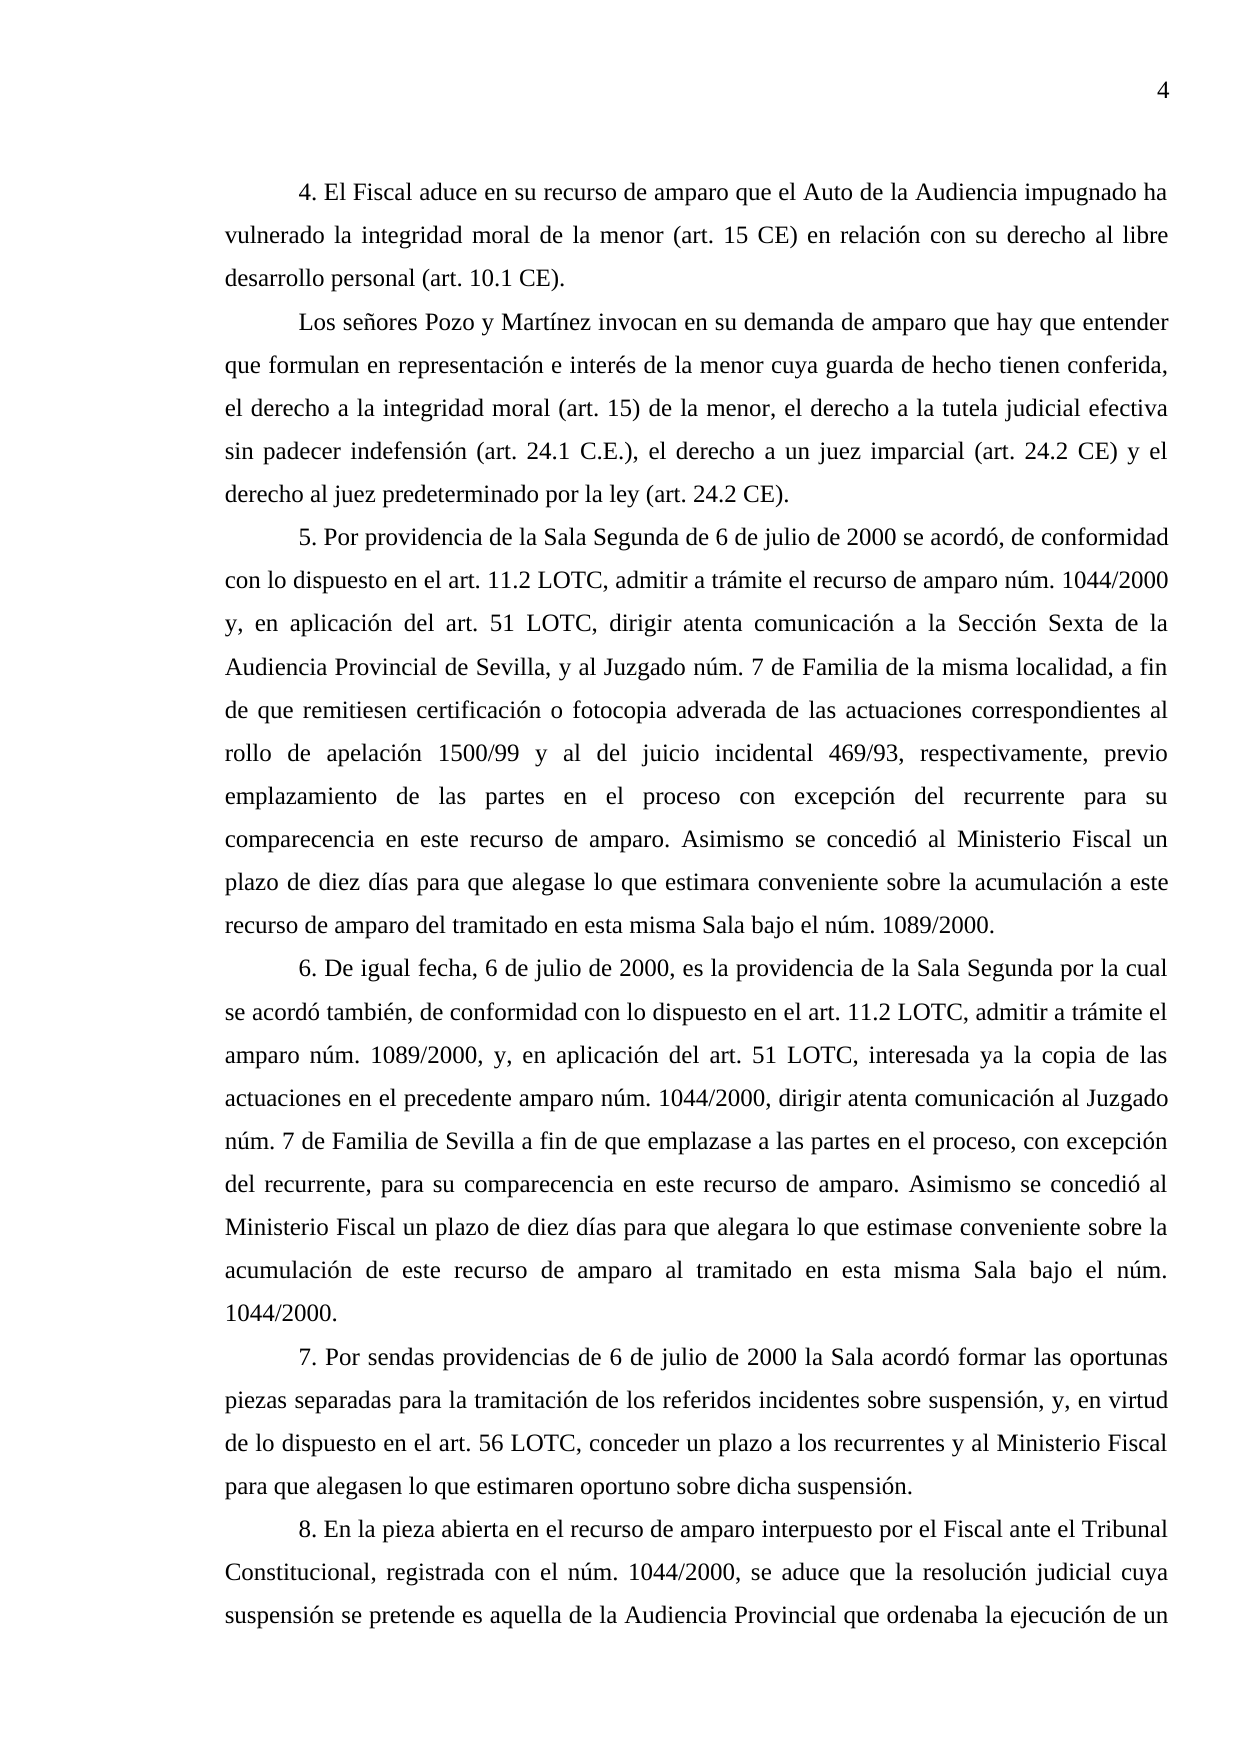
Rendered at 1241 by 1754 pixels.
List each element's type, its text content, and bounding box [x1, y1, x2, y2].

text 7. Por sendas providencias de 6 de julio de 2000 la Sala acordó formar las oportunas piezas separadas para la tramitación de los referidos incidentes sobre suspensión, y, en virtud de lo dispuesto en el art. 56 LOTC, conceder un plazo a los recurrentes y al Ministerio Fiscal para que alegasen lo que estimaren oportuno sobre dicha suspensión. [224, 1342, 1169, 1500]
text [224, 1514, 1169, 1629]
text 5. Por providencia de la Sala Segunda de 6 de julio de 2000 se acordó, de conformidad con lo dispuesto en el art. 11.2 LOTC, admitir a trámite el recurso de amparo núm. 1044/2000 y, en aplicación del art. 51 LOTC, dirigir atenta comunicación a la Sección Sexta de la Audiencia Provincial de Sevilla, y al Juzgado núm. 7 de Familia de la misma localidad, a fin de que remitiesen certificación o fotocopia adverada de las actuaciones correspondientes al rollo de apelación 1500/99 y al del juicio incidental 469/93, respectivamente, previo emplazamiento de las partes en el proceso con excepción del recurrente para su comparecencia en este recurso de amparo. Asimismo se concedió al Ministerio Fiscal un plazo de diez días para que alegase lo que estimara conveniente sobre la acumulación a este recurso de amparo del tramitado en esta misma Sala bajo el núm. 1089/2000. [224, 522, 1169, 939]
text Los señores Pozo y Martínez invocan en su demanda de amparo que hay que entender que formulan en representación e interés de la menor cuya guarda de hecho tienen conferida, el derecho a la integridad moral (art. 15) de la menor, el derecho a la tutela judicial efectiva sin padecer indefensión (art. 24.1 C.E.), el derecho a un juez imparcial (art. 24.2 CE) y el derecho al juez predeterminado por la ley (art. 24.2 CE). [224, 307, 1169, 508]
text 4. El Fiscal aduce en su recurso de amparo que el Auto de la Audiencia impugnado ha vulnerado la integridad moral de la menor (art. 15 CE) en relación con su derecho al libre desarrollo personal (art. 10.1 CE). [224, 177, 1169, 292]
text 6. De igual fecha, 6 de julio de 2000, es la providencia de la Sala Segunda por la cual se acordó también, de conformidad con lo dispuesto en el art. 11.2 LOTC, admitir a trámite el amparo núm. 1089/2000, y, en aplicación del art. 51 LOTC, interesada ya la copia de las actuaciones en el precedente amparo núm. 1044/2000, dirigir atenta comunicación al Juzgado núm. 7 de Familia de Sevilla a fin de que emplazase a las partes en el proceso, con excepción del recurrente, para su comparecencia en este recurso de amparo. Asimismo se concedió al Ministerio Fiscal un plazo de diez días para que alegara lo que estimase conveniente sobre la acumulación de este recurso de amparo al tramitado en esta misma Sala bajo el núm. 1044/2000. [224, 953, 1169, 1327]
